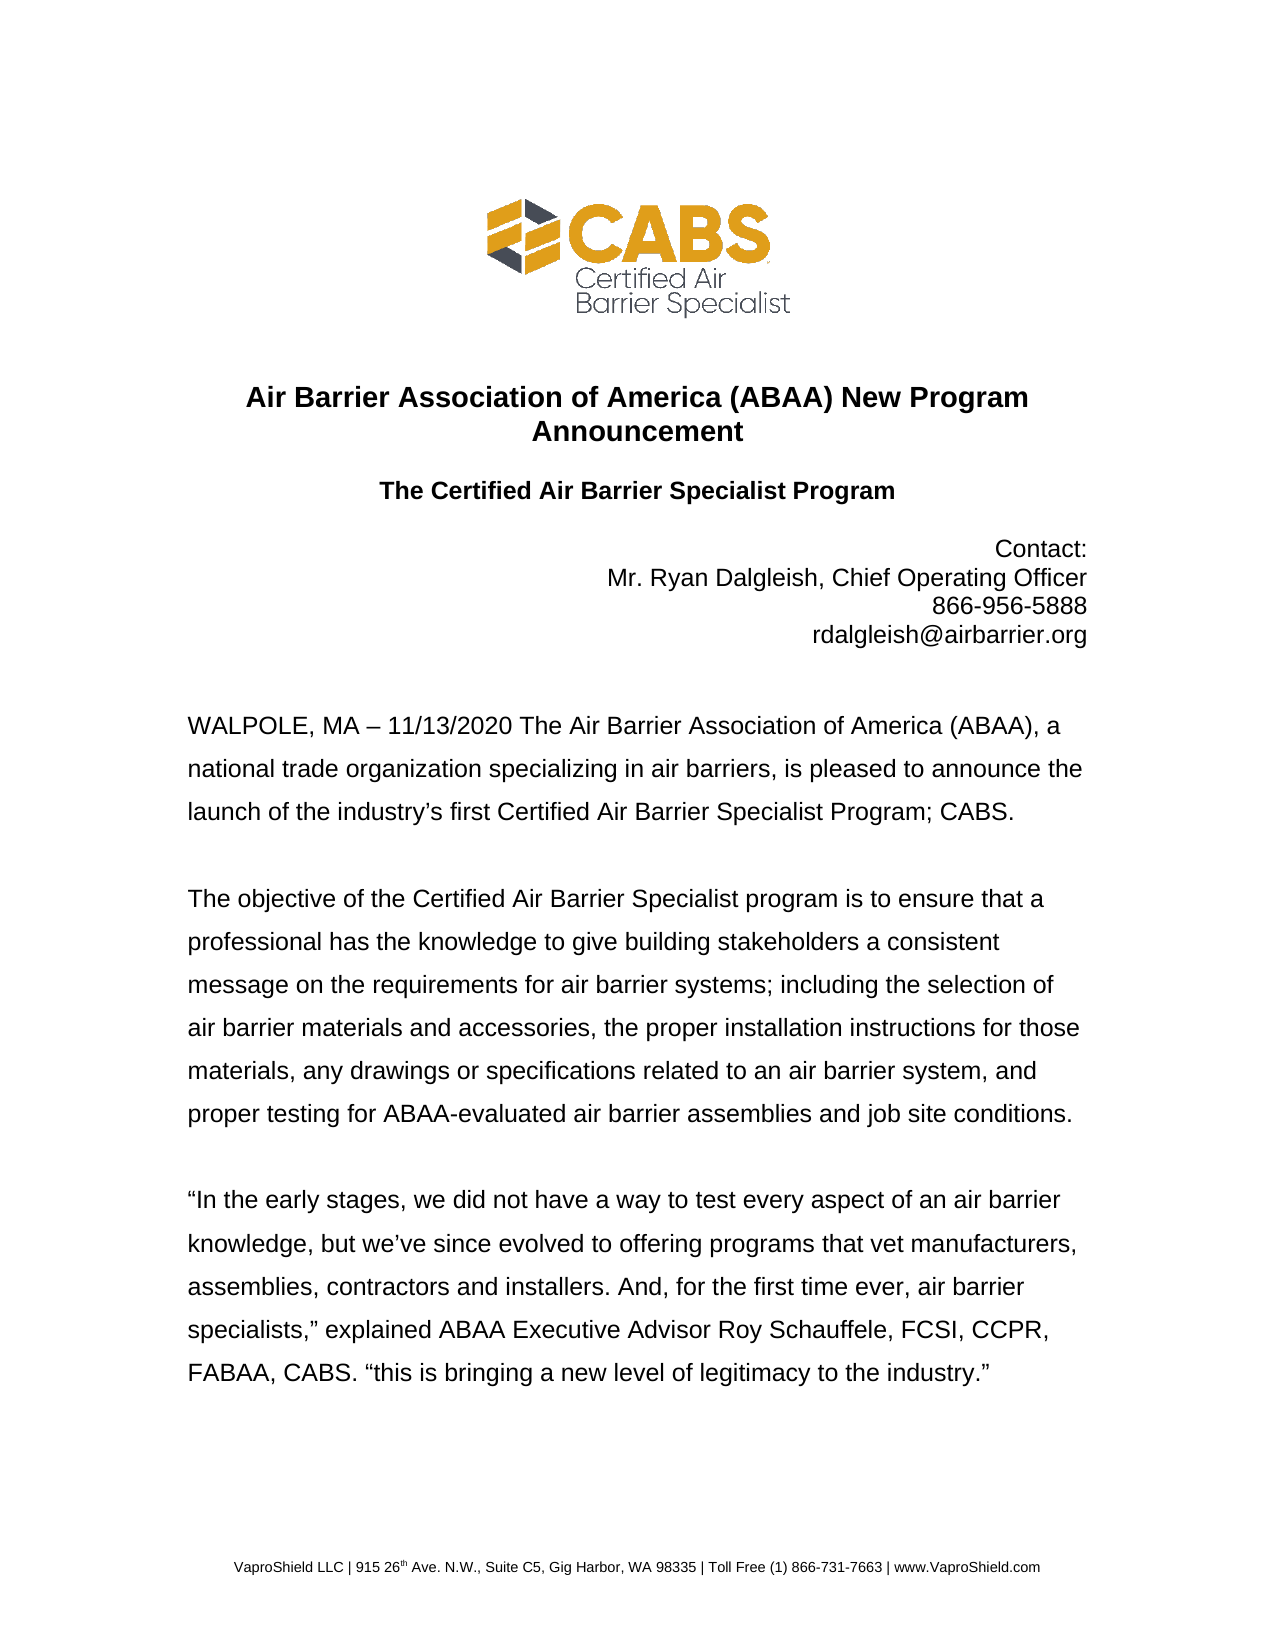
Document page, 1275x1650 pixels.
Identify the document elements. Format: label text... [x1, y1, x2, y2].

text Contact: [187, 534, 1087, 562]
text WALPOLE, MA – 11/13/2020 The Air Barrier Association of America (ABAA), a national trade organization specializing in air barriers, is pleased to announce the launch of the industry’s first Certified Air Barrier Specialist Program; CABS. [187, 711, 1087, 826]
text rdalgleish@airbarrier.org [187, 620, 1087, 649]
text 866-956-5888 [187, 591, 1087, 620]
text “In the early stages, we did not have a way to test every aspect of an air barrier knowledge, but we’ve since evolved to offering programs that vet manufacturers, assemblies, contractors and installers. And, for the first time ever, air barrier specialists,” explained ABAA Executive Advisor Roy Schauffele, FCSI, CCPR, FABAA, CABS. “this is bringing a new level of legitimacy to the industry.” [187, 1185, 1087, 1387]
text The Certified Air Barrier Specialist Program [187, 476, 1087, 505]
text Mr. Ryan Dalgleish, Chief Operating Officer [187, 562, 1087, 591]
text Air Barrier Association of America (ABAA) New Program Announcement [187, 380, 1087, 447]
text The objective of the Certified Air Barrier Specialist program is to ensure that a professional has the knowledge to give building stakeholders a consistent message on the requirements for air barrier systems; including the selection of air barrier materials and accessories, the proper installation instructions for those materials, any drawings or specifications related to an air barrier system, and proper testing for ABAA-evaluated air barrier assemblies and job site conditions. [187, 883, 1087, 1128]
picture [382, 150, 893, 347]
